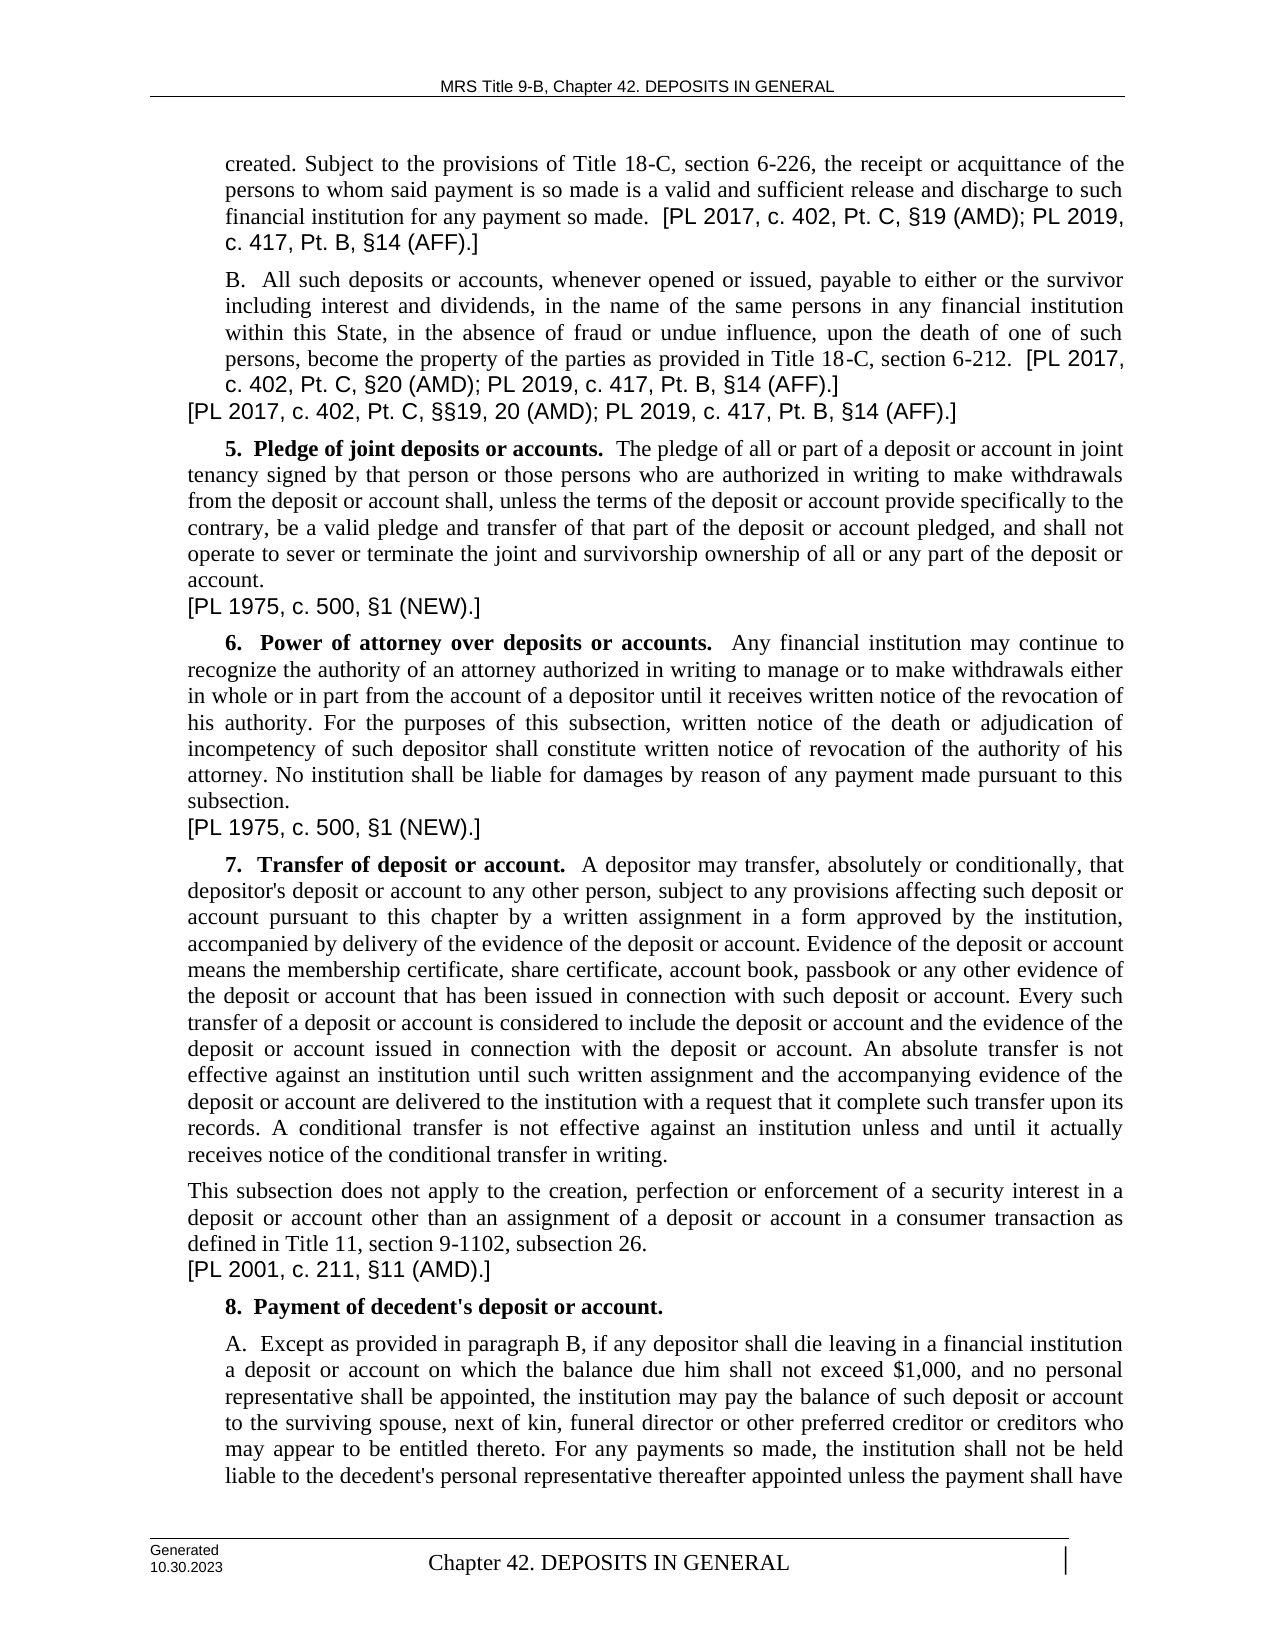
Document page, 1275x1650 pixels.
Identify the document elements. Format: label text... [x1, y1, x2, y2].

text [PL 1975, c. 500, §1 (NEW).] [187, 593, 1125, 619]
text 5. Pledge of joint deposits or accounts. The pledge of all or part of a deposit or account in joint tenancy signed by that person or those persons who are authorized in writing to make withdrawals from the deposit or account shall, unless the terms of the deposit or account provide specifically to the contrary, be a valid pledge and transfer of that part of the deposit or account pledged, and shall not operate to sever or terminate the joint and survivorship ownership of all or any part of the deposit or account. [187, 434, 1125, 593]
text [PL 2001, c. 211, §11 (AMD).] [187, 1256, 1125, 1283]
text 7. Transfer of deposit or account. A depositor may transfer, absolutely or conditionally, that depositor's deposit or account to any other person, subject to any provisions affecting such deposit or account pursuant to this chapter by a written assignment in a form approved by the institution, accompanied by delivery of the evidence of the deposit or account. Evidence of the deposit or account means the membership certificate, share certificate, account book, passbook or any other evidence of the deposit or account that has been issued in connection with such deposit or account. Every such transfer of a deposit or account is considered to include the deposit or account and the evidence of the deposit or account issued in connection with the deposit or account. An absolute transfer is not effective against an institution until such written assignment and the accompanying evidence of the deposit or account are delivered to the institution with a request that it complete such transfer upon its records. A conditional transfer is not effective against an institution unless and until it actually receives notice of the conditional transfer in writing. [187, 851, 1125, 1167]
text [PL 1975, c. 500, §1 (NEW).] [187, 814, 1125, 840]
text This subsection does not apply to the creation, perfection or enforcement of a security interest in a deposit or account other than an assignment of a deposit or account in a consumer transaction as defined in Title 11, section 9‑1102, subsection 26. [187, 1177, 1125, 1256]
text 8. Payment of decedent's deposit or account. [187, 1293, 1125, 1319]
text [225, 1330, 1125, 1488]
text B. All such deposits or accounts, whenever opened or issued, payable to either or the survivor including interest and dividends, in the name of the same persons in any financial institution within this State, in the absence of fraud or undue influence, upon the death of one of such persons, become the property of the parties as provided in Title 18‑C, section 6‑212. [PL 2017, c. 402, Pt. C, §20 (AMD); PL 2019, c. 417, Pt. B, §14 (AFF).] [225, 266, 1125, 398]
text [225, 150, 1125, 256]
text [PL 2017, c. 402, Pt. C, §§19, 20 (AMD); PL 2019, c. 417, Pt. B, §14 (AFF).] [187, 398, 1125, 424]
text 6. Power of attorney over deposits or accounts. Any financial institution may continue to recognize the authority of an attorney authorized in writing to manage or to make withdrawals either in whole or in part from the account of a depositor until it receives written notice of the revocation of his authority. For the purposes of this subsection, written notice of the death or adjudication of incompetency of such depositor shall constitute written notice of revocation of the authority of his attorney. No institution shall be liable for damages by reason of any payment made pursuant to this subsection. [187, 629, 1125, 814]
